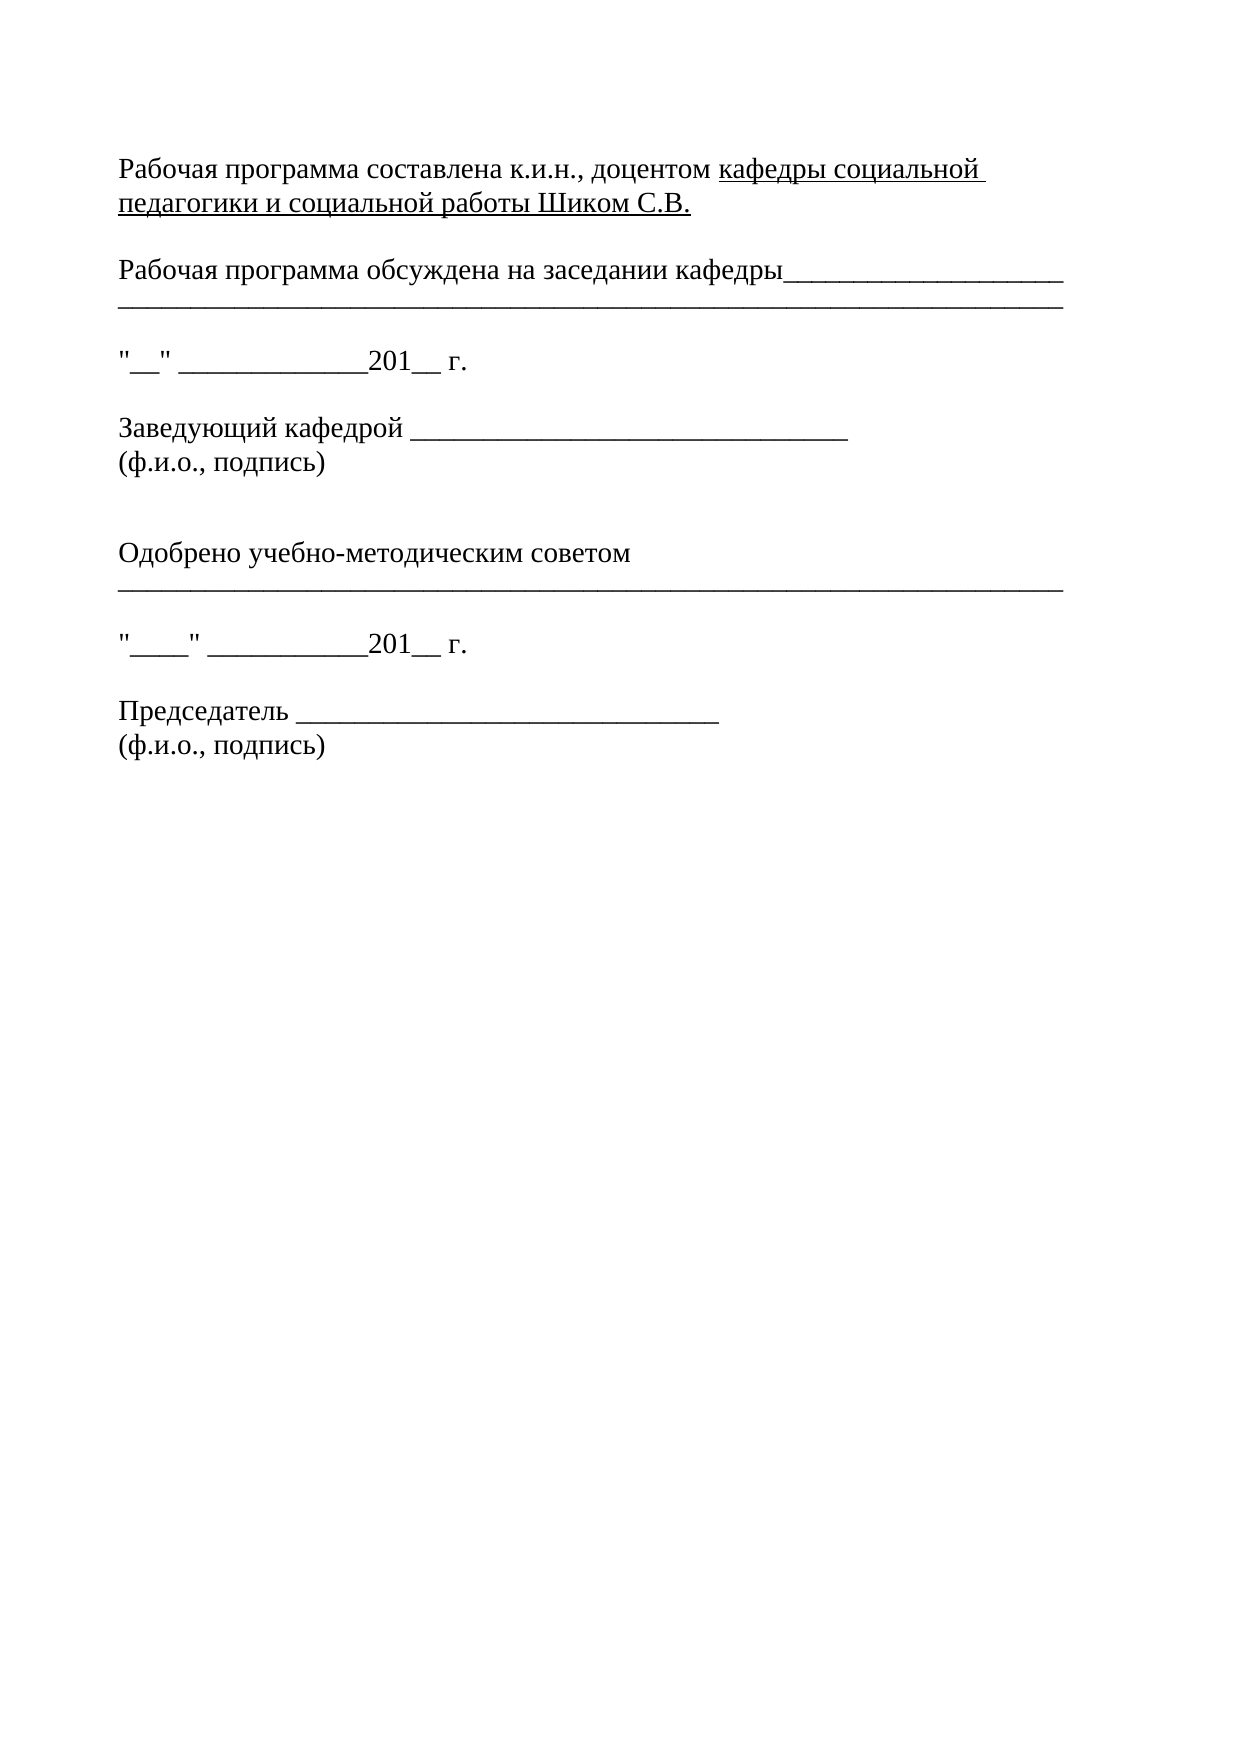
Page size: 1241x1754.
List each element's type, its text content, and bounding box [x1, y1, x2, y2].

text (ф.и.о., подпись) [118, 444, 1122, 478]
text Заведующий кафедрой ______________________________ [118, 411, 1122, 444]
text Председатель _____________________________ [118, 693, 1122, 727]
text Рабочая программа обсуждена на заседании кафедры [118, 252, 1122, 286]
text Рабочая программа составлена к.и.н., доцентом кафедры социальной педагогики и социальной работы Шиком С.В. [118, 152, 1122, 219]
text "__" _____________201__ г. [118, 343, 1122, 377]
text "____" ___________201__ г. [118, 626, 1122, 660]
text (ф.и.о., подпись) [118, 727, 1122, 761]
text Одобрено учебно-методическим советом [118, 535, 1122, 569]
